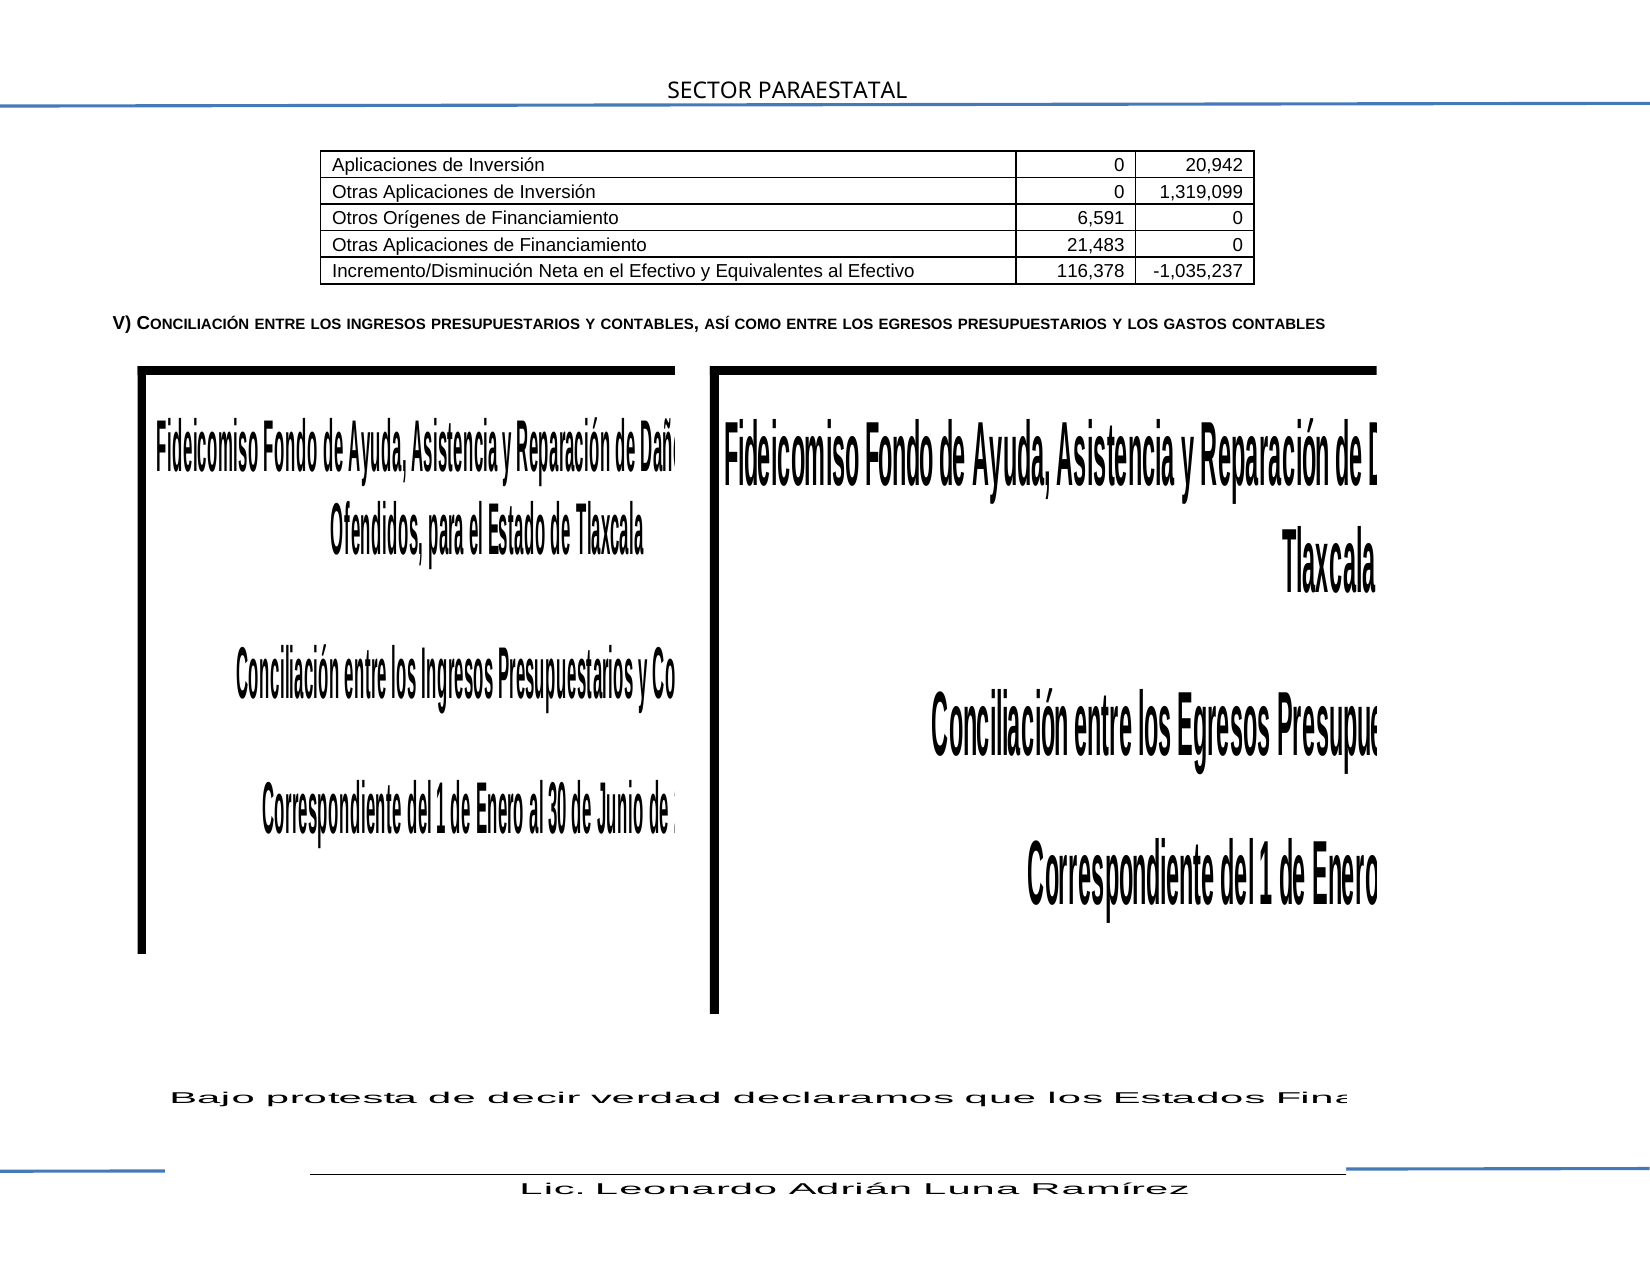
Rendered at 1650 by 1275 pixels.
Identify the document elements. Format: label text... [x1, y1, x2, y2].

table_cell 6,591 [1017, 205, 1135, 230]
table_cell Otros Orígenes de Financiamiento [321, 205, 1015, 230]
table_cell Incremento/Disminución Neta en el Efectivo y Equivalentes al Efectivo [321, 258, 1015, 283]
table_cell Otras Aplicaciones de Financiamiento [321, 231, 1015, 256]
table_cell 21,483 [1017, 231, 1135, 256]
table_cell 0 [1136, 205, 1253, 230]
text V) Conciliación entre los ingresos presupuestarios y contables, así como entre los egresos presupuestarios y los gastos contables [112, 309, 1462, 334]
table_cell 116,378 [1017, 258, 1135, 283]
table_cell Otras Aplicaciones de Inversión [321, 178, 1015, 203]
table_cell -1,035,237 [1136, 258, 1253, 283]
table_cell 0 [1017, 152, 1135, 177]
table_cell 20,942 [1136, 152, 1253, 177]
table_cell Aplicaciones de Inversión [321, 152, 1015, 177]
table_cell 1,319,099 [1136, 178, 1253, 203]
table_cell 0 [1017, 178, 1135, 203]
table_cell 0 [1136, 231, 1253, 256]
